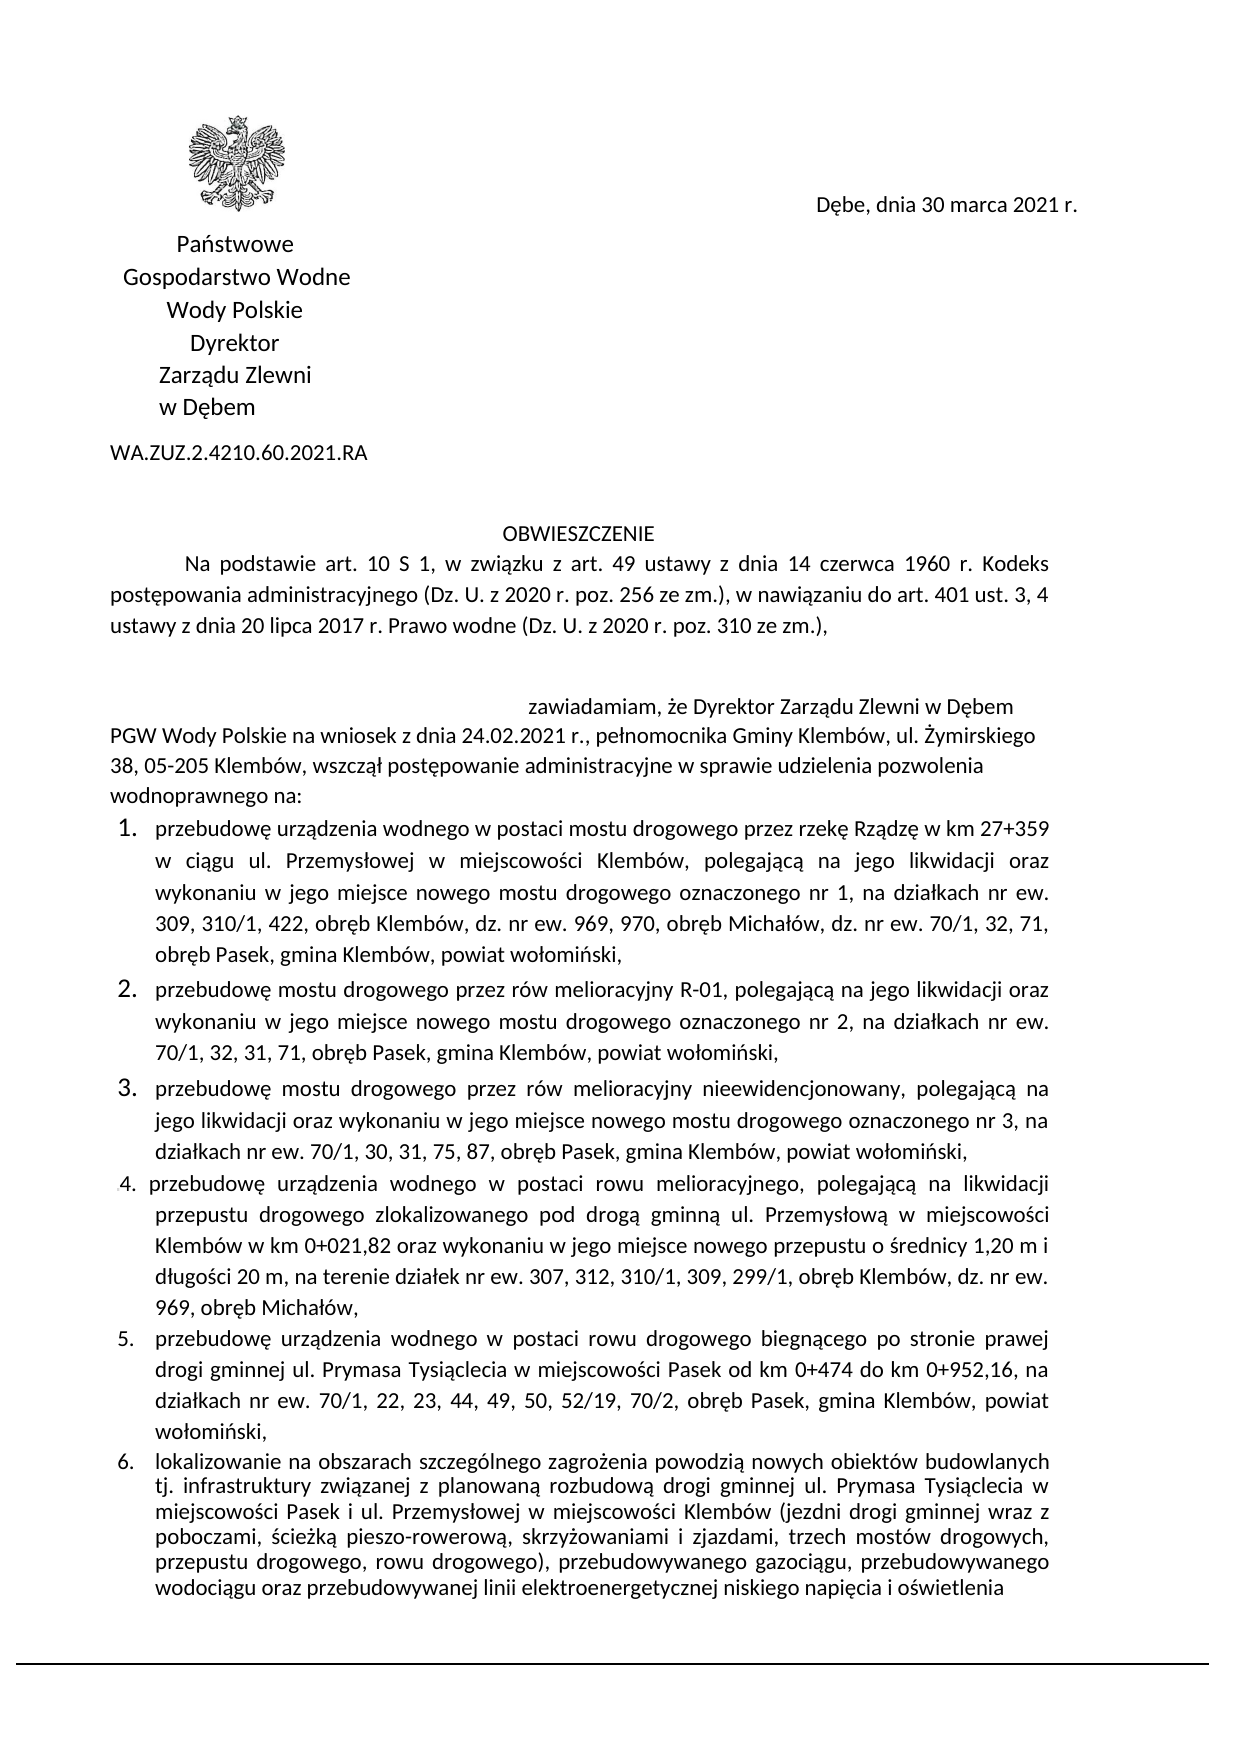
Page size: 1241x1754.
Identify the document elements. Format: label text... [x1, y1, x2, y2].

text Gospodarstwo Wodne [123, 261, 1079, 292]
list przebudowę urządzenia wodnego w postaci rowu drogowego biegnącego po stronie prawej drogi gminnej ul. Prymasa Tysiąclecia w miejscowości Pasek od km 0+474 do km 0+952,16, na działkach nr ew. 70/1, 22, 23, 44, 49, 50, 52/19, 70/2, obręb Pasek, gmina Klembów, powiat wołomiński, [117, 1324, 1051, 1446]
text Państwowe [176, 229, 1079, 259]
list przebudowę urządzenia wodnego w postaci mostu drogowego przez rzekę Rządzę w km 27+359 w ciągu ul. Przemysłowej w miejscowości Klembów, polegającą na jego likwidacji oraz wykonaniu w jego miejsce nowego mostu drogowego oznaczonego nr 1, na działkach nr ew. 309, 310/1, 422, obręb Klembów, dz. nr ew. 969, 970, obręb Michałów, dz. nr ew. 70/1, 32, 71, obręb Pasek, gmina Klembów, powiat wołomiński, [117, 811, 1051, 968]
subtitle OBWIESZCZENIE [78, 519, 1079, 547]
text Na podstawie art. 10 S 1, w związku z art. 49 ustawy z dnia 14 czerwca 1960 r. Kodeks postępowania administracyjnego (Dz. U. z 2020 r. poz. 256 ze zm.), w nawiązaniu do art. 401 ust. 3, 4 ustawy z dnia 20 lipca 2017 r. Prawo wodne (Dz. U. z 2020 r. poz. 310 ze zm.), [110, 549, 1051, 639]
text Dębe, dnia 30 marca 2021 r. [110, 116, 1079, 218]
list lokalizowanie na obszarach szczególnego zagrożenia powodzią nowych obiektów budowlanych tj. infrastruktury związanej z planowaną rozbudową drogi gminnej ul. Prymasa Tysiąclecia w miejscowości Pasek i ul. Przemysłowej w miejscowości Klembów (jezdni drogi gminnej wraz z poboczami, ścieżką pieszo-rowerową, skrzyżowaniami i zjazdami, trzech mostów drogowych, przepustu drogowego, rowu drogowego), przebudowywanego gazociągu, przebudowywanego wodociągu oraz przebudowywanej linii elektroenergetycznej niskiego napięcia i oświetlenia [117, 1449, 1051, 1601]
text WA.ZUZ.2.4210.60.2021.RA [110, 438, 1051, 466]
list przebudowę mostu drogowego przez rów melioracyjny nieewidencjonowany, polegającą na jego likwidacji oraz wykonaniu w jego miejsce nowego mostu drogowego oznaczonego nr 3, na działkach nr ew. 70/1, 30, 31, 75, 87, obręb Pasek, gmina Klembów, powiat wołomiński, [117, 1070, 1051, 1165]
text 4. przebudowę urządzenia wodnego w postaci rowu melioracyjnego, polegającą na likwidacji przepustu drogowego zlokalizowanego pod drogą gminną ul. Przemysłową w miejscowości Klembów w km 0+021,82 oraz wykonaniu w jego miejsce nowego przepustu o średnicy 1,20 m i długości 20 m, na terenie działek nr ew. 307, 312, 310/1, 309, 299/1, obręb Klembów, dz. nr ew. 969, obręb Michałów, [117, 1169, 1051, 1321]
text Wody Polskie [166, 294, 1079, 324]
text Dyrektor Zarządu Zlewni w Dębem [159, 327, 320, 421]
list przebudowę mostu drogowego przez rów melioracyjny R-01, polegającą na jego likwidacji oraz wykonaniu w jego miejsce nowego mostu drogowego oznaczonego nr 2, na działkach nr ew. 70/1, 32, 31, 71, obręb Pasek, gmina Klembów, powiat wołomiński, [117, 971, 1051, 1066]
picture [188, 115, 285, 212]
text zawiadamiam, że Dyrektor Zarządu Zlewni w Dębem PGW Wody Polskie na wniosek z dnia 24.02.2021 r., pełnomocnika Gminy Klembów, ul. Żymirskiego 38, 05-205 Klembów, wszczął postępowanie administracyjne w sprawie udzielenia pozwolenia wodnoprawnego na: [110, 692, 1048, 809]
